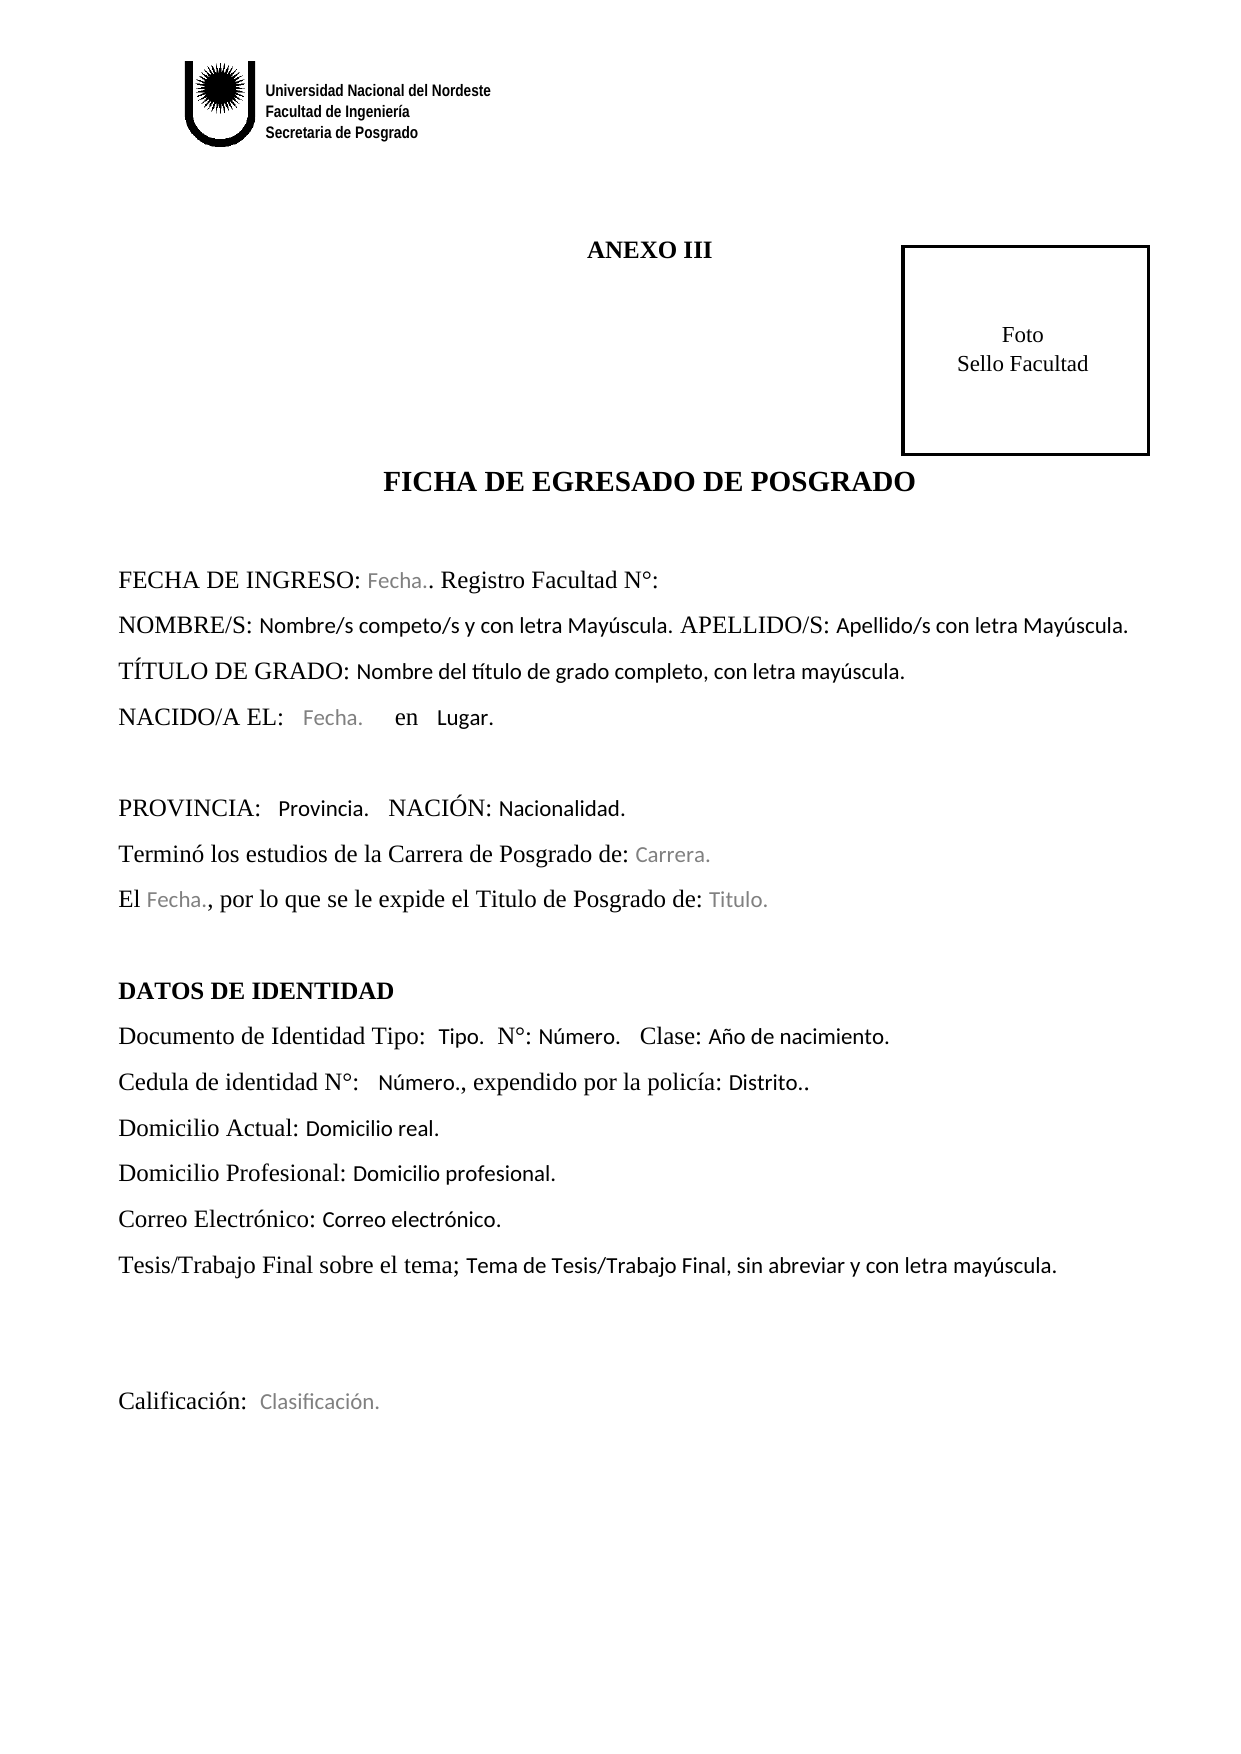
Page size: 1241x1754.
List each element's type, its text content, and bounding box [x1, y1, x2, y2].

text El , por lo que se le expide el Titulo de Posgrado de: [118, 884, 1181, 914]
text DATOS DE IDENTIDAD [118, 976, 1181, 1004]
text Domicilio Profesional: [118, 1158, 1181, 1187]
text FICHA DE EGRESADO DE POSGRADO [118, 464, 1181, 498]
text Tesis/Trabajo Final sobre el tema; [118, 1250, 1181, 1279]
text ANEXO III [118, 235, 1181, 264]
text Cedula de identidad N°: , expendido por la policía: . [118, 1067, 1181, 1096]
text FECHA DE INGRESO: . Registro Facultad N°: [118, 565, 1181, 594]
text Documento de Identidad Tipo: N°: Clase: [118, 1021, 1181, 1050]
text Domicilio Actual: [118, 1113, 1181, 1142]
text Calificación: [118, 1386, 1181, 1415]
text Terminó los estudios de la Carrera de Posgrado de: [118, 839, 1181, 868]
text NACIDO/A EL: en [118, 702, 1181, 731]
text Correo Electrónico: [118, 1204, 1181, 1233]
text NOMBRE/S: APELLIDO/S: [118, 611, 1181, 639]
text TÍTULO DE GRADO: [118, 656, 1181, 685]
picture [184, 61, 256, 147]
text PROVINCIA: NACIÓN: [118, 793, 1181, 822]
